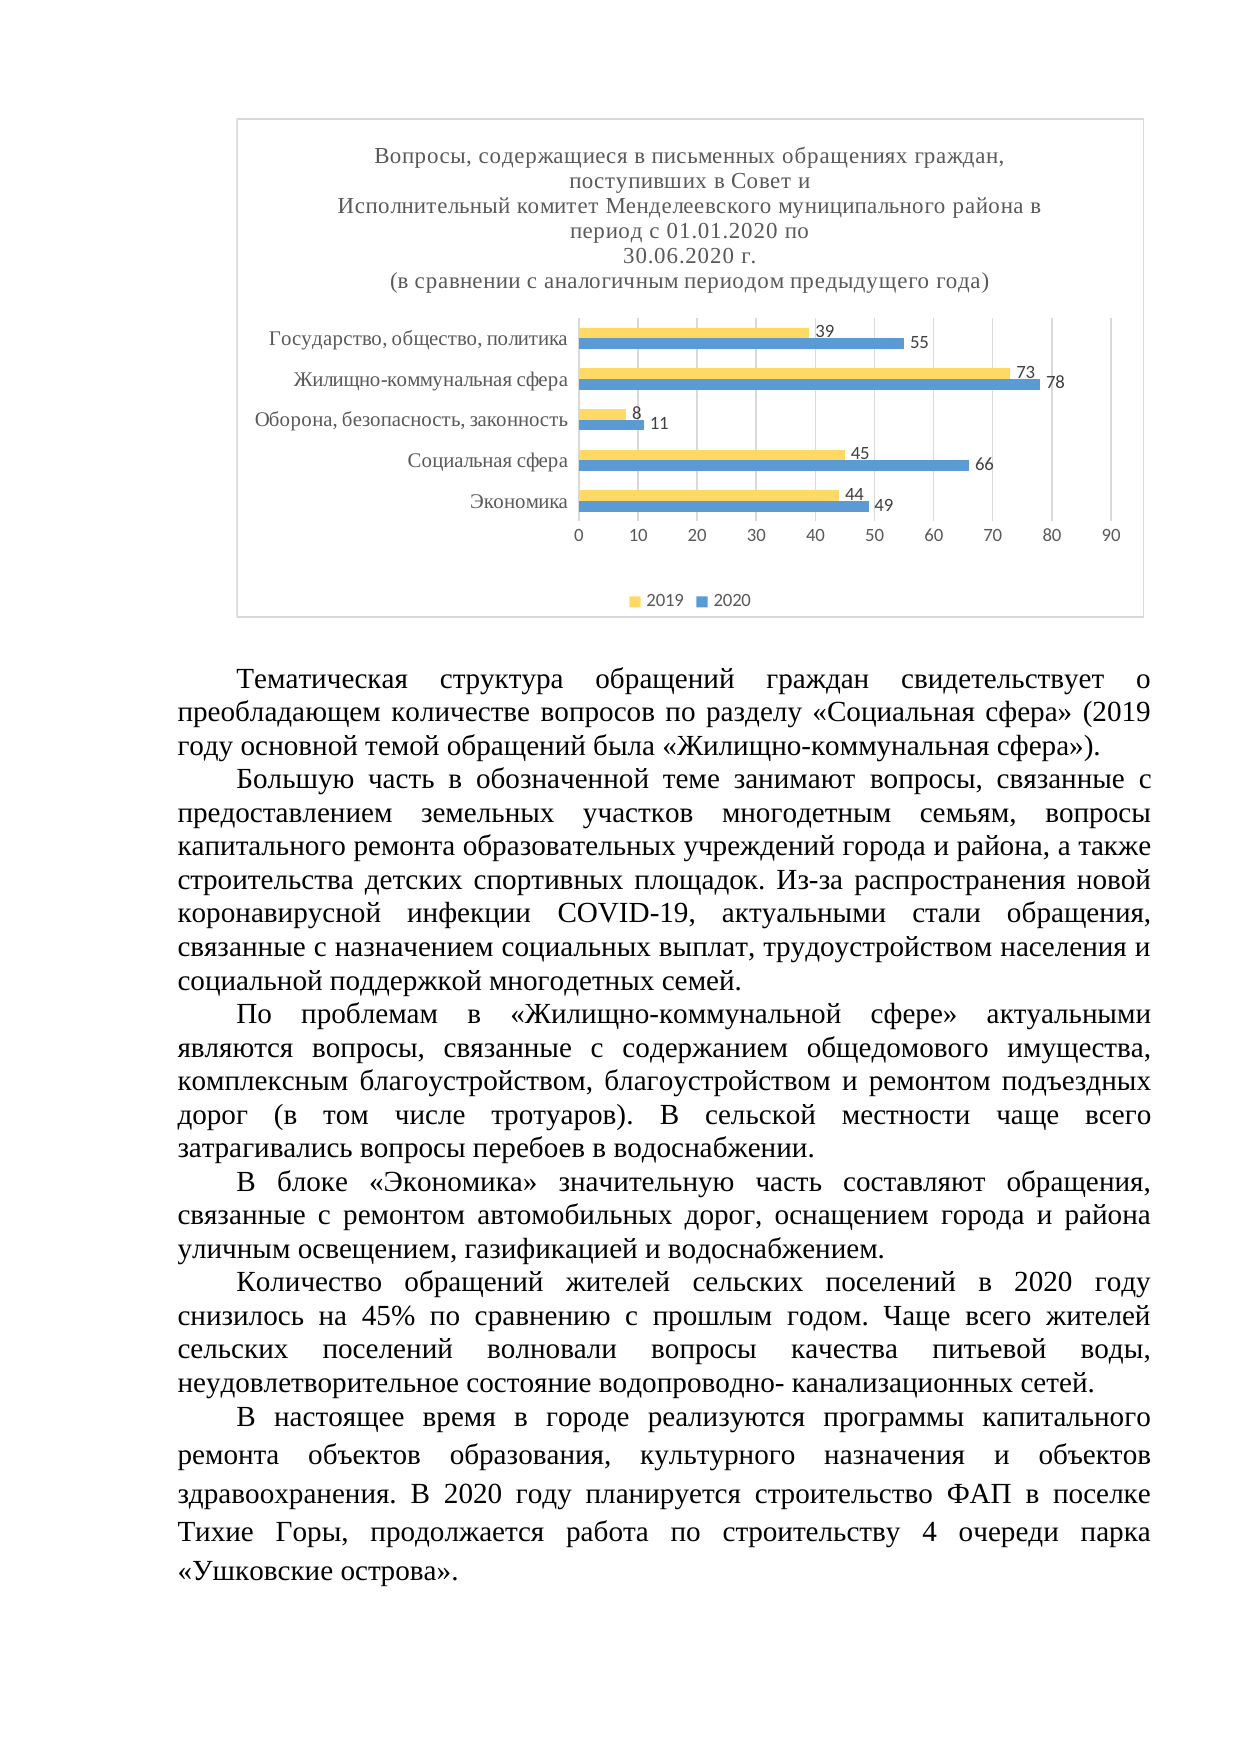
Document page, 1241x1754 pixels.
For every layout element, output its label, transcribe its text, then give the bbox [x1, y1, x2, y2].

text Тематическая структура обращений граждан свидетельствует о преобладающем количестве вопросов по разделу «Социальная сфера» (2019 году основной темой обращений была «Жилищно-коммунальная сфера»). [177, 661, 1152, 761]
text Количество обращений жителей сельских поселений в 2020 году снизилось на 45% по сравнению с прошлым годом. Чаще всего жителей сельских поселений волновали вопросы качества питьевой воды, неудовлетворительное состояние водопроводно- канализационных сетей. [177, 1264, 1152, 1399]
text По проблемам в «Жилищно-коммунальной сфере» актуальными являются вопросы, связанные с содержанием общедомового имущества, комплексным благоустройством, благоустройством и ремонтом подъездных дорог (в том числе тротуаров). В сельской местности чаще всего затрагивались вопросы перебоев в водоснабжении. [177, 996, 1152, 1164]
text Большую часть в обозначенной теме занимают вопросы, связанные с предоставлением земельных участков многодетным семьям, вопросы капитального ремонта образовательных учреждений города и района, а также строительства детских спортивных площадок. Из-за распространения новой коронавирусной инфекции COVID-19, актуальными стали обращения, связанные с назначением социальных выплат, трудоустройством населения и социальной поддержкой многодетных семей. [177, 761, 1152, 996]
text В настоящее время в городе реализуются программы капитального ремонта объектов образования, культурного назначения и объектов здравоохранения. В 2020 году планируется строительство ФАП в поселке Тихие Горы, продолжается работа по строительству 4 очереди парка «Ушковские острова». [177, 1399, 1152, 1586]
text В блоке «Экономика» значительную часть составляют обращения, связанные с ремонтом автомобильных дорог, оснащением города и района уличным освещением, газификацией и водоснабжением. [177, 1164, 1152, 1264]
